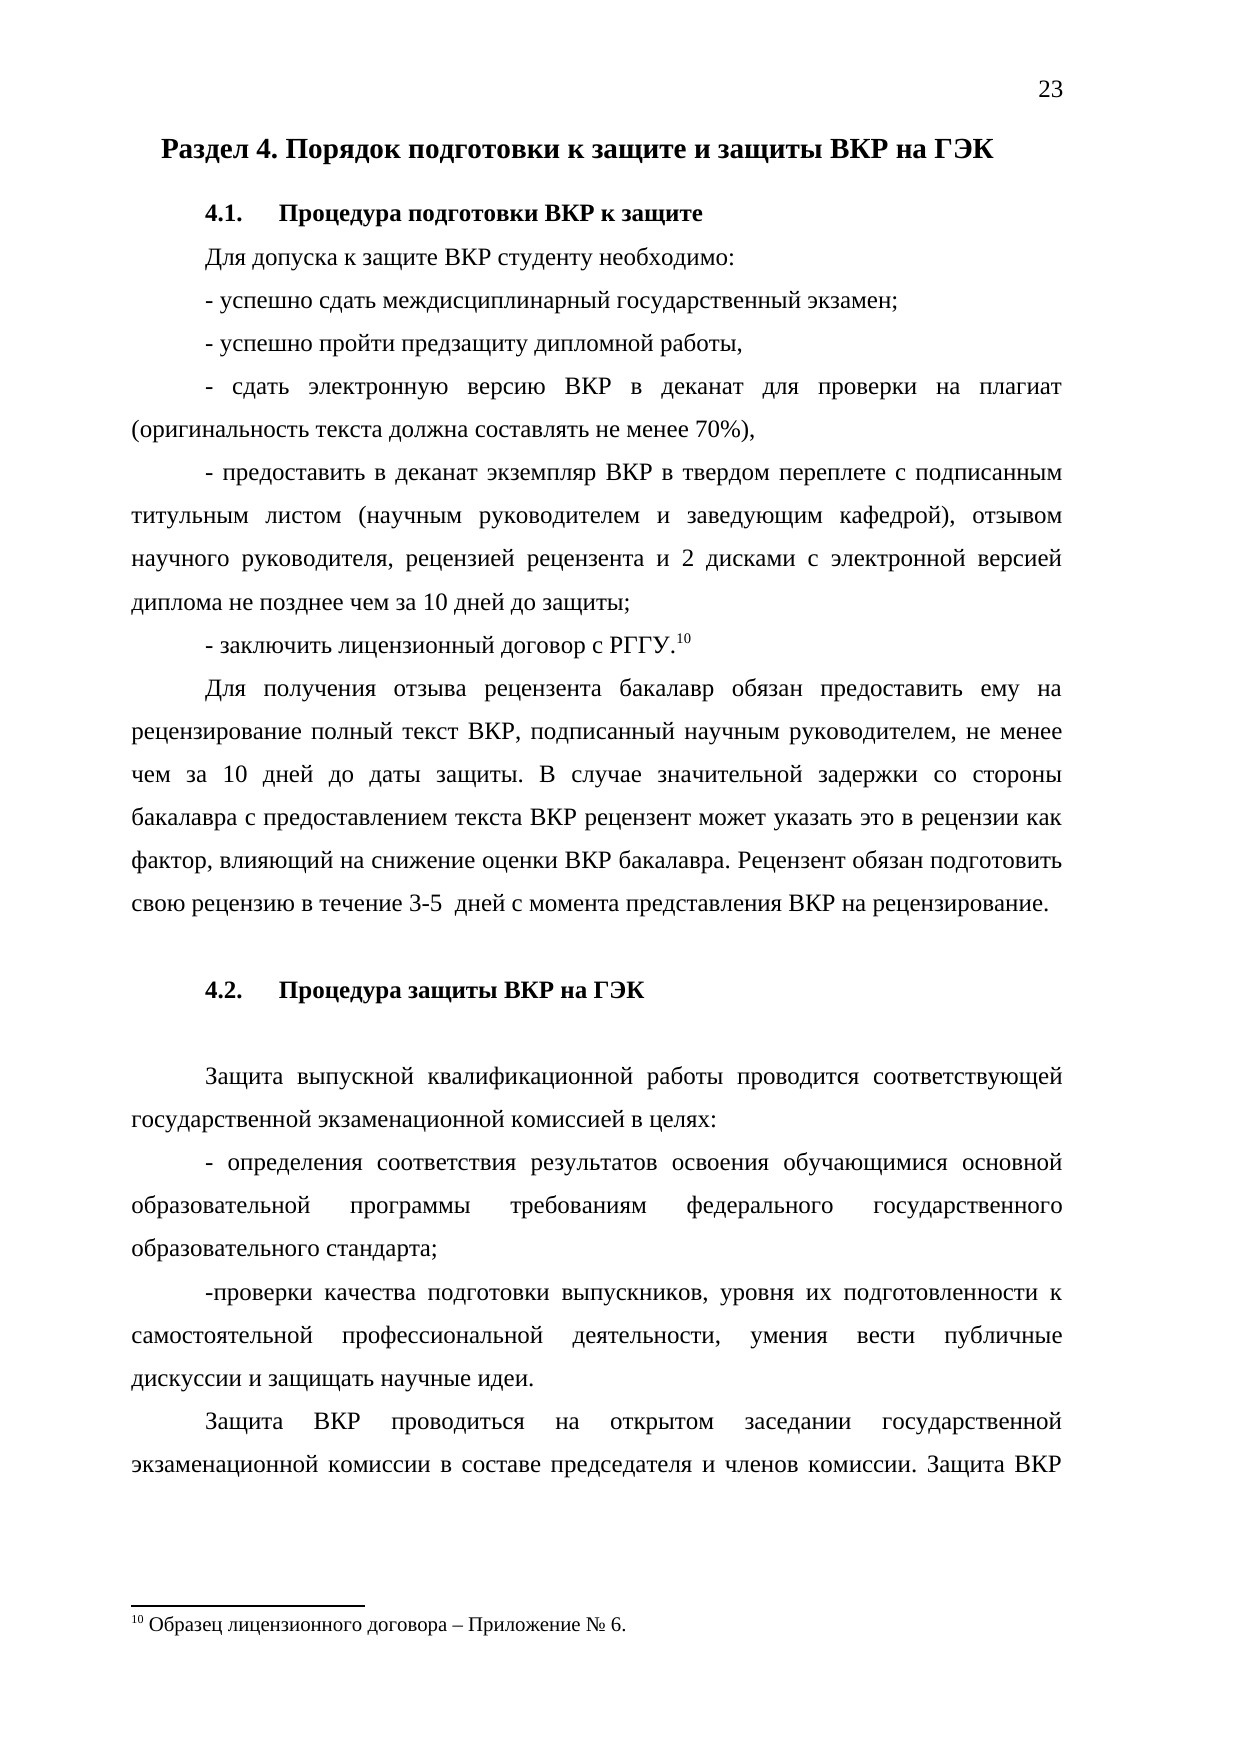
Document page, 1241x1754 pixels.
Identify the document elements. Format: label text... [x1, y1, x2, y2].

text - успешно пройти предзащиту дипломной работы, [131, 328, 1063, 357]
text - сдать электронную версию ВКР в деканат для проверки на плагиат (оригинальность текста должна составлять не менее 70%), [131, 371, 1063, 443]
text Для получения отзыва рецензента бакалавр обязан предоставить ему на рецензирование полный текст ВКР, подписанный научным руководителем, не менее чем за 10 дней до даты защиты. В случае значительной задержки со стороны бакалавра с предоставлением текста ВКР рецензент может указать это в рецензии как фактор, влияющий на снижение оценки ВКР бакалавра. Рецензент обязан подготовить свою рецензию в течение 3-5 дней с момента представления ВКР на рецензирование. [131, 673, 1063, 917]
text - заключить лицензионный договор с РГГУ. [131, 630, 1063, 658]
text Для допуска к защите ВКР студенту необходимо: [131, 242, 1063, 270]
text - успешно сдать междисциплинарный государственный экзамен; [131, 285, 1063, 313]
text - определения соответствия результатов освоения обучающимися основной образовательной программы требованиям федерального государственного образовательного стандарта; [131, 1147, 1063, 1262]
text Раздел 4. Порядок подготовки к защите и защиты ВКР на ГЭК [161, 131, 1164, 165]
text - предоставить в деканат экземпляр ВКР в твердом переплете с подписанным титульным листом (научным руководителем и заведующим кафедрой), отзывом научного руководителя, рецензией рецензента и 2 дисками с электронной версией диплома не позднее чем за 10 дней до защиты; [131, 457, 1063, 615]
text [131, 1406, 1063, 1478]
text -проверки качества подготовки выпускников, уровня их подготовленности к самостоятельной профессиональной деятельности, умения вести публичные дискуссии и защищать научные идеи. [131, 1277, 1063, 1392]
list Процедура подготовки ВКР к защите [131, 198, 1063, 227]
list Процедура защиты ВКР на ГЭК [131, 975, 1063, 1003]
text Защита выпускной квалификационной работы проводится соответствующей государственной экзаменационной комиссией в целях: [131, 1061, 1063, 1133]
